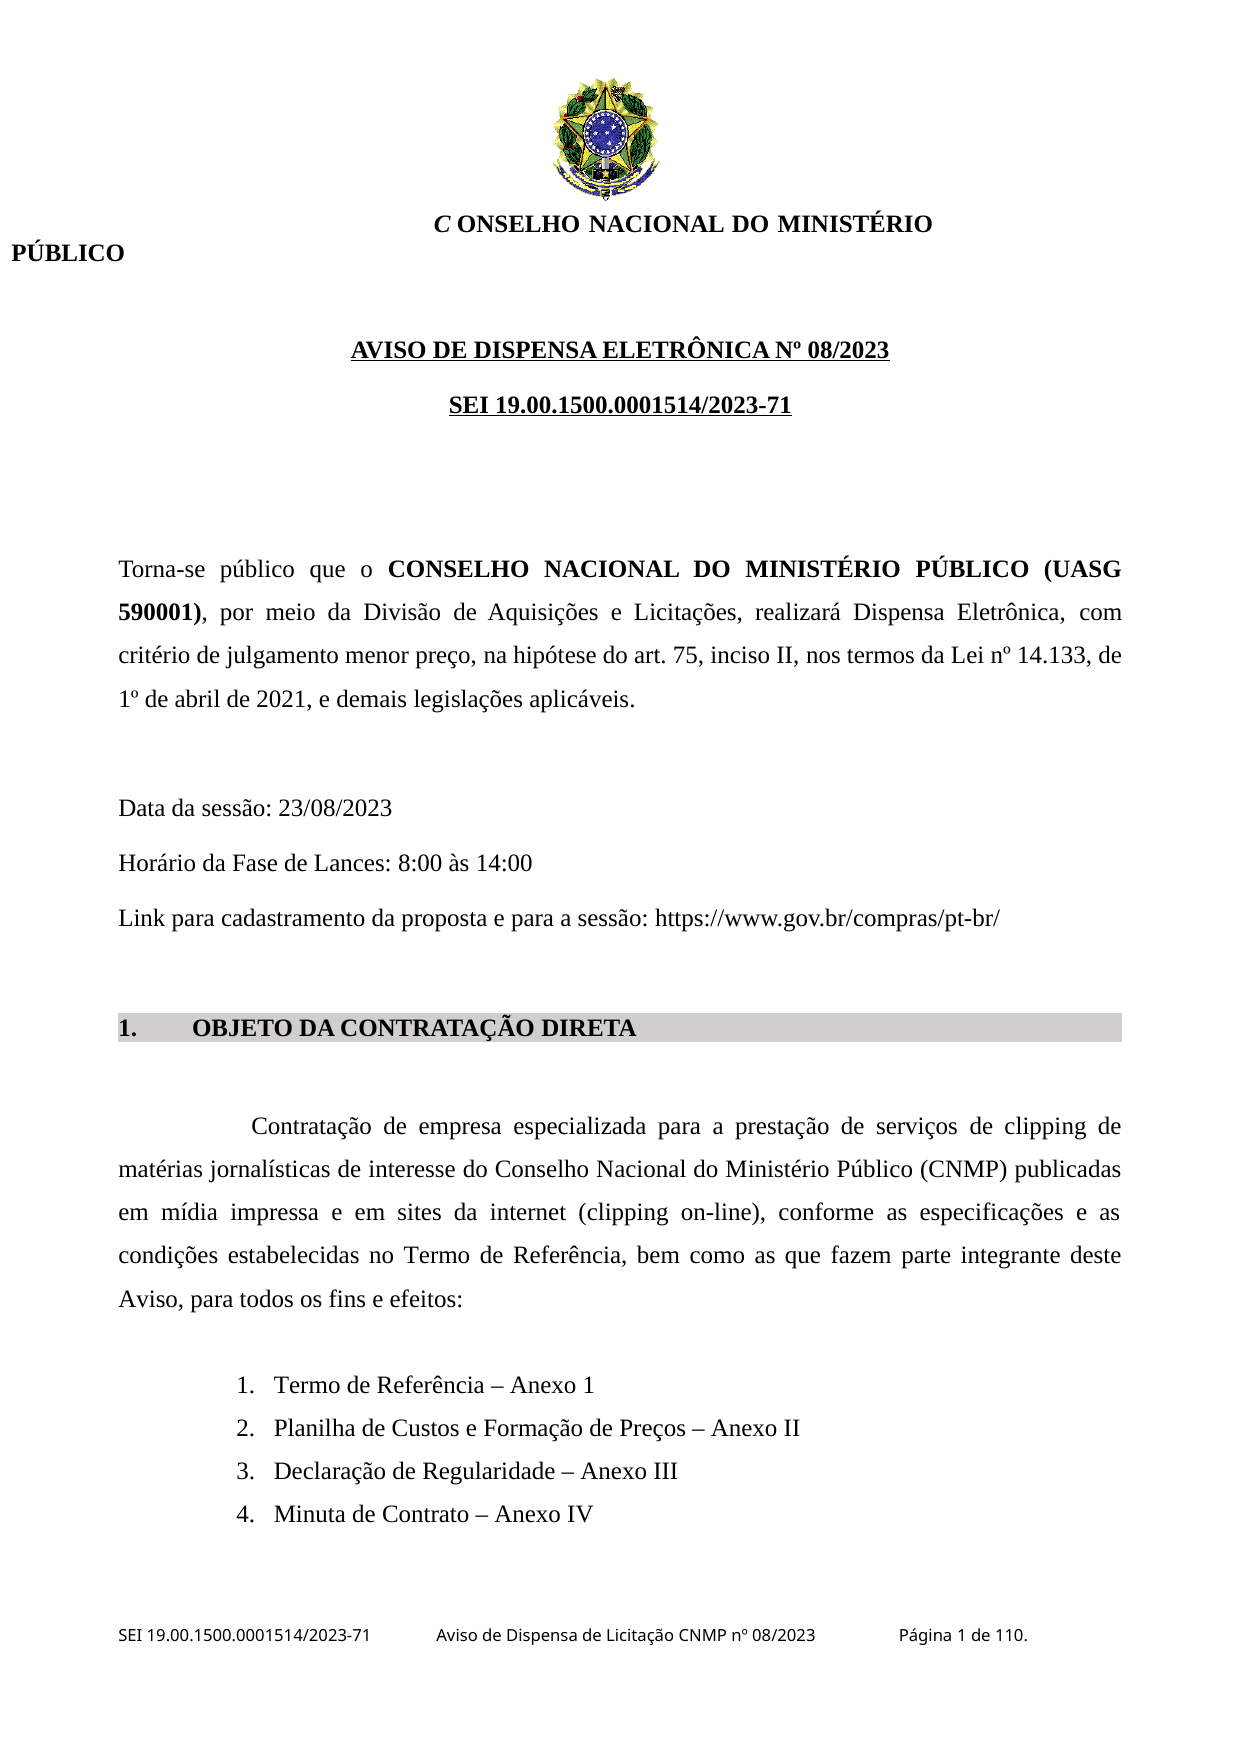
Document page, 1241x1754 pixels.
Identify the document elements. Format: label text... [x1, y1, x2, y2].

list Minuta de Contrato – Anexo IV [236, 1499, 1122, 1528]
text Link para cadastramento da proposta e para a sessão: https://www.gov.br/compras/pt-br/ [118, 903, 1122, 932]
text SEI 19.00.1500.0001514/2023-71 [118, 390, 1122, 418]
list OBJETO DA CONTRATAÇÃO DIRETA [118, 1013, 1122, 1042]
list Declaração de Regularidade – Anexo III [236, 1456, 1122, 1485]
text AVISO DE DISPENSA ELETRÔNICA Nº 08/2023 [118, 335, 1122, 363]
text Horário da Fase de Lances: 8:00 às 14:00 [118, 848, 1122, 877]
list Termo de Referência – Anexo 1 [236, 1370, 1122, 1399]
text Torna-se público que o CONSELHO NACIONAL DO MINISTÉRIO PÚBLICO (UASG 590001), por meio da Divisão de Aquisições e Licitações, realizará Dispensa Eletrônica, com critério de julgamento menor preço, na hipótese do art. 75, inciso II, nos termos da Lei nº 14.133, de 1º de abril de 2021, e demais legislações aplicáveis. [118, 554, 1122, 712]
picture [547, 73, 663, 204]
text Contratação de empresa especializada para a prestação de serviços de clipping de matérias jornalísticas de interesse do Conselho Nacional do Ministério Público (CNMP) publicadas em mídia impressa e em sites da internet (clipping on-line), conforme as especificações e as condições estabelecidas no Termo de Referência, bem como as que fazem parte integrante deste Aviso, para todos os fins e efeitos: [118, 1111, 1122, 1312]
list Planilha de Custos e Formação de Preços – Anexo II [236, 1413, 1122, 1442]
text Data da sessão: 23/08/2023 [118, 793, 1122, 822]
